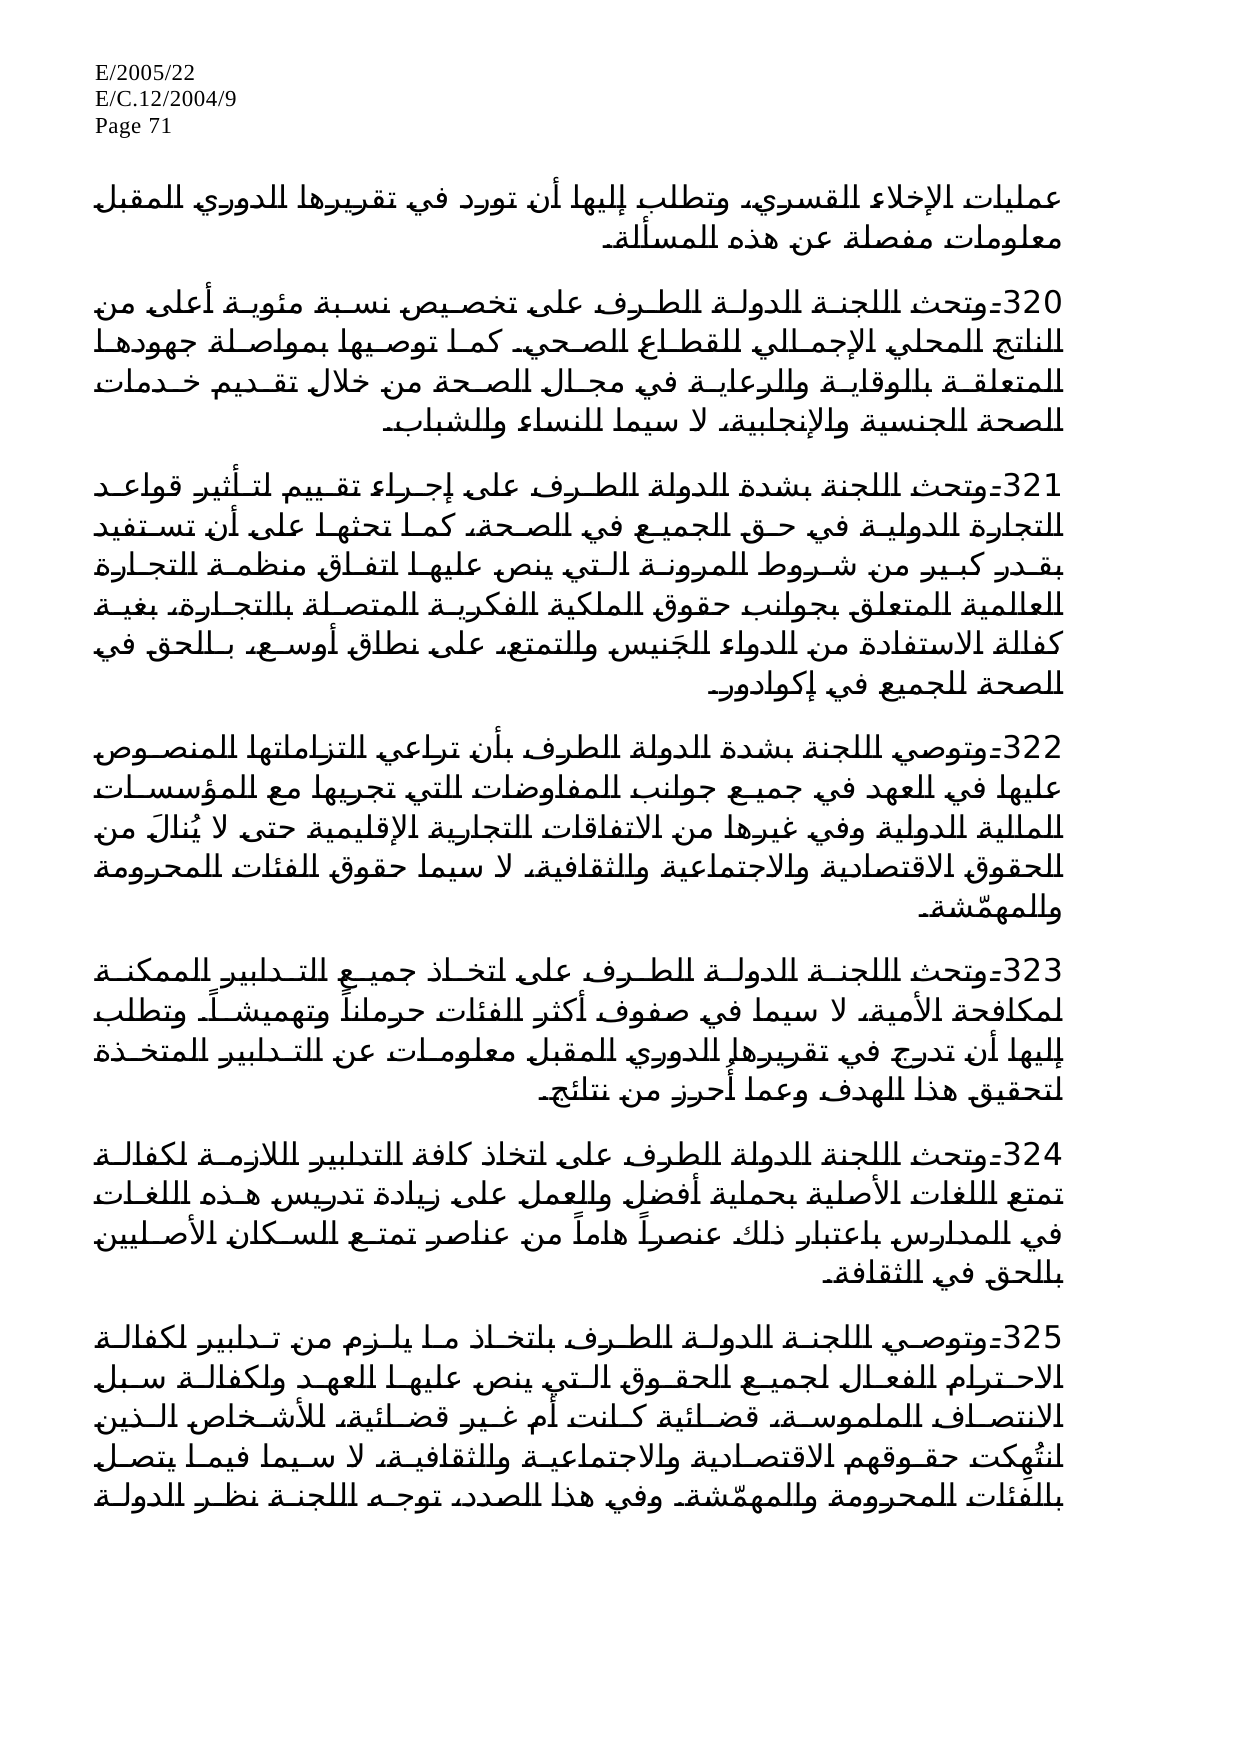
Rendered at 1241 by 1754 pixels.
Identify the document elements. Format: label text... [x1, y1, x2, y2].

text 322- وتوصي اللجنة بشدة الدولة الطرف بأن تراعي التزاماتها المنصوص عليها في العهد في جميـع جوانب المفاوضات التي تجريها مع المؤسسات المالية الدولية وفي غيرها من الاتفاقات التجارية الإقليمية حتى لا يُنالَ من الحقوق الاقتصادية والاجتماعية والثقافية، لا سيما حقوق الفئات المحرومة والمهمّشة. [95, 727, 1063, 925]
text 324- وتحث اللجنة الدولة الطرف على اتخاذ كافة التدابير اللازمة لكفالة تمتع اللغات الأصلية بحماية أفضل والعمل على زيادة تدريس هذه اللغات في المدارس باعتبار ذلك عنصراً هاماً من عناصر تمتع السكان الأصليين بالحق في الثقافة. [95, 1133, 1063, 1292]
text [95, 177, 1063, 256]
text 323- وتحث اللجنة الدولة الطرف على اتخاذ جميع التدابير الممكنة لمكافحة الأمية، لا سيما في صفوف أكثر الفئات حرماناً وتهميشاً. وتطلب إليها أن تدرج في تقريرها الدوري المقبل معلومات عن التدابير المتخذة لتحقيق هذا الهدف وعما أُحرز من نتائج. [95, 950, 1063, 1108]
text 321- وتحث اللجنة بشدة الدولة الطرف على إجراء تقييم لتأثير قواعد التجارة الدولية في حق الجميع في الصحة، كما تحثها على أن تستفيد بقدر كبير من شروط المرونة التي ينص عليها اتفاق منظمة التجارة العالمية المتعلق بجوانب حقوق الملكية الفكرية المتصلة بالتجارة، بغية كفالة الاستفادة من الدواء الجَنيس والتمتع، على نطاق أوسع، بالحق في الصحة للجميع في إكوادور. [95, 465, 1063, 702]
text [95, 1317, 1063, 1515]
text 320- وتحث اللجنة الدولة الطرف على تخصيص نسبة مئوية أعلى من الناتج المحلي الإجمالي للقطاع الصحي. كما توصيها بمواصلة جهودها المتعلقة بالوقاية والرعاية في مجال الصحة من خلال تقديم خدمات الصحة الجنسية والإنجابية، لا سيما للنساء والشباب. [95, 281, 1063, 440]
